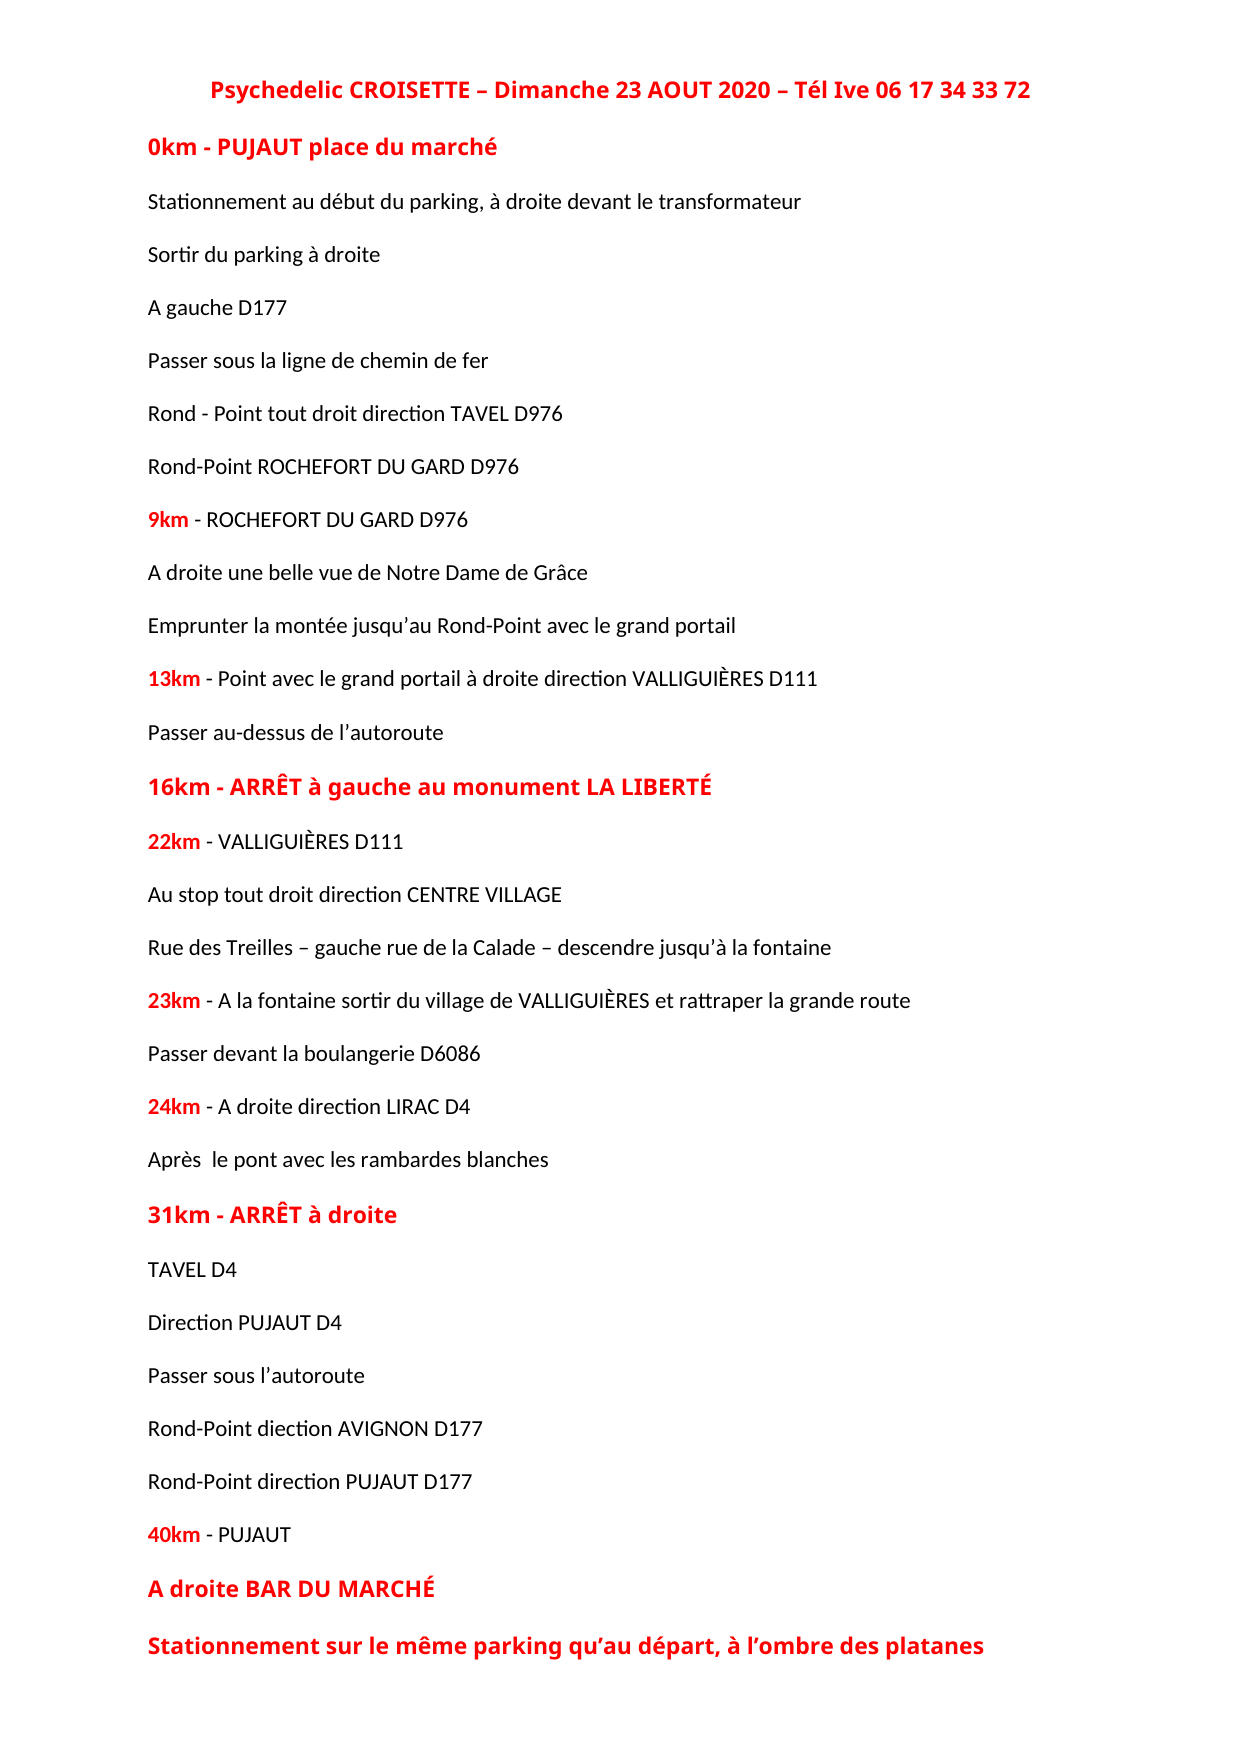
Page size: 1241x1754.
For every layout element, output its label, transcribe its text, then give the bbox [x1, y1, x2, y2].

text Direction PUJAUT D4 [148, 1308, 1093, 1336]
text 16km - ARRÊT à gauche au monument LA LIBERTÉ [148, 771, 1093, 802]
text Sortir du parking à droite [148, 240, 1093, 268]
text Passer sous l’autoroute [148, 1361, 1093, 1389]
text TAVEL D4 [148, 1255, 1093, 1283]
text Au stop tout droit direction CENTRE VILLAGE [148, 880, 1093, 908]
text 0km - PUJAUT place du marché [148, 131, 1093, 162]
text A droite une belle vue de Notre Dame de Grâce [148, 558, 1093, 587]
text Passer devant la boulangerie D6086 [148, 1039, 1093, 1067]
text Rue des Treilles – gauche rue de la Calade – descendre jusqu’à la fontaine [148, 933, 1093, 961]
text 13km - Point avec le grand portail à droite direction VALLIGUIÈRES D111 [148, 664, 1093, 693]
text A gauche D177 [148, 293, 1093, 321]
text 23km - A la fontaine sortir du village de VALLIGUIÈRES et rattraper la grande route [148, 986, 1093, 1014]
text Stationnement au début du parking, à droite devant le transformateur [148, 187, 1093, 215]
text 9km - ROCHEFORT DU GARD D976 [148, 506, 1093, 533]
text Après le pont avec les rambardes blanches [148, 1146, 1093, 1173]
text Rond - Point tout droit direction TAVEL D976 [148, 399, 1093, 427]
text 31km - ARRÊT à droite [148, 1198, 1093, 1230]
text Passer au-dessus de l’autoroute [148, 718, 1093, 746]
text 24km - A droite direction LIRAC D4 [148, 1092, 1093, 1121]
text Stationnement sur le même parking qu’au départ, à l’ombre des platanes [148, 1630, 1093, 1661]
text Emprunter la montée jusqu’au Rond-Point avec le grand portail [148, 612, 1093, 639]
text Rond-Point ROCHEFORT DU GARD D976 [148, 452, 1093, 481]
text Psychedelic CROISETTE – Dimanche 23 AOUT 2020 – Tél Ive 06 17 34 33 72 [148, 74, 1093, 105]
text 40km - PUJAUT [148, 1520, 1093, 1548]
text Passer sous la ligne de chemin de fer [148, 346, 1093, 374]
text Rond-Point diection AVIGNON D177 [148, 1414, 1093, 1442]
text A droite BAR DU MARCHÉ [148, 1573, 1093, 1605]
text Rond-Point direction PUJAUT D177 [148, 1467, 1093, 1495]
text 22km - VALLIGUIÈRES D111 [148, 827, 1093, 855]
